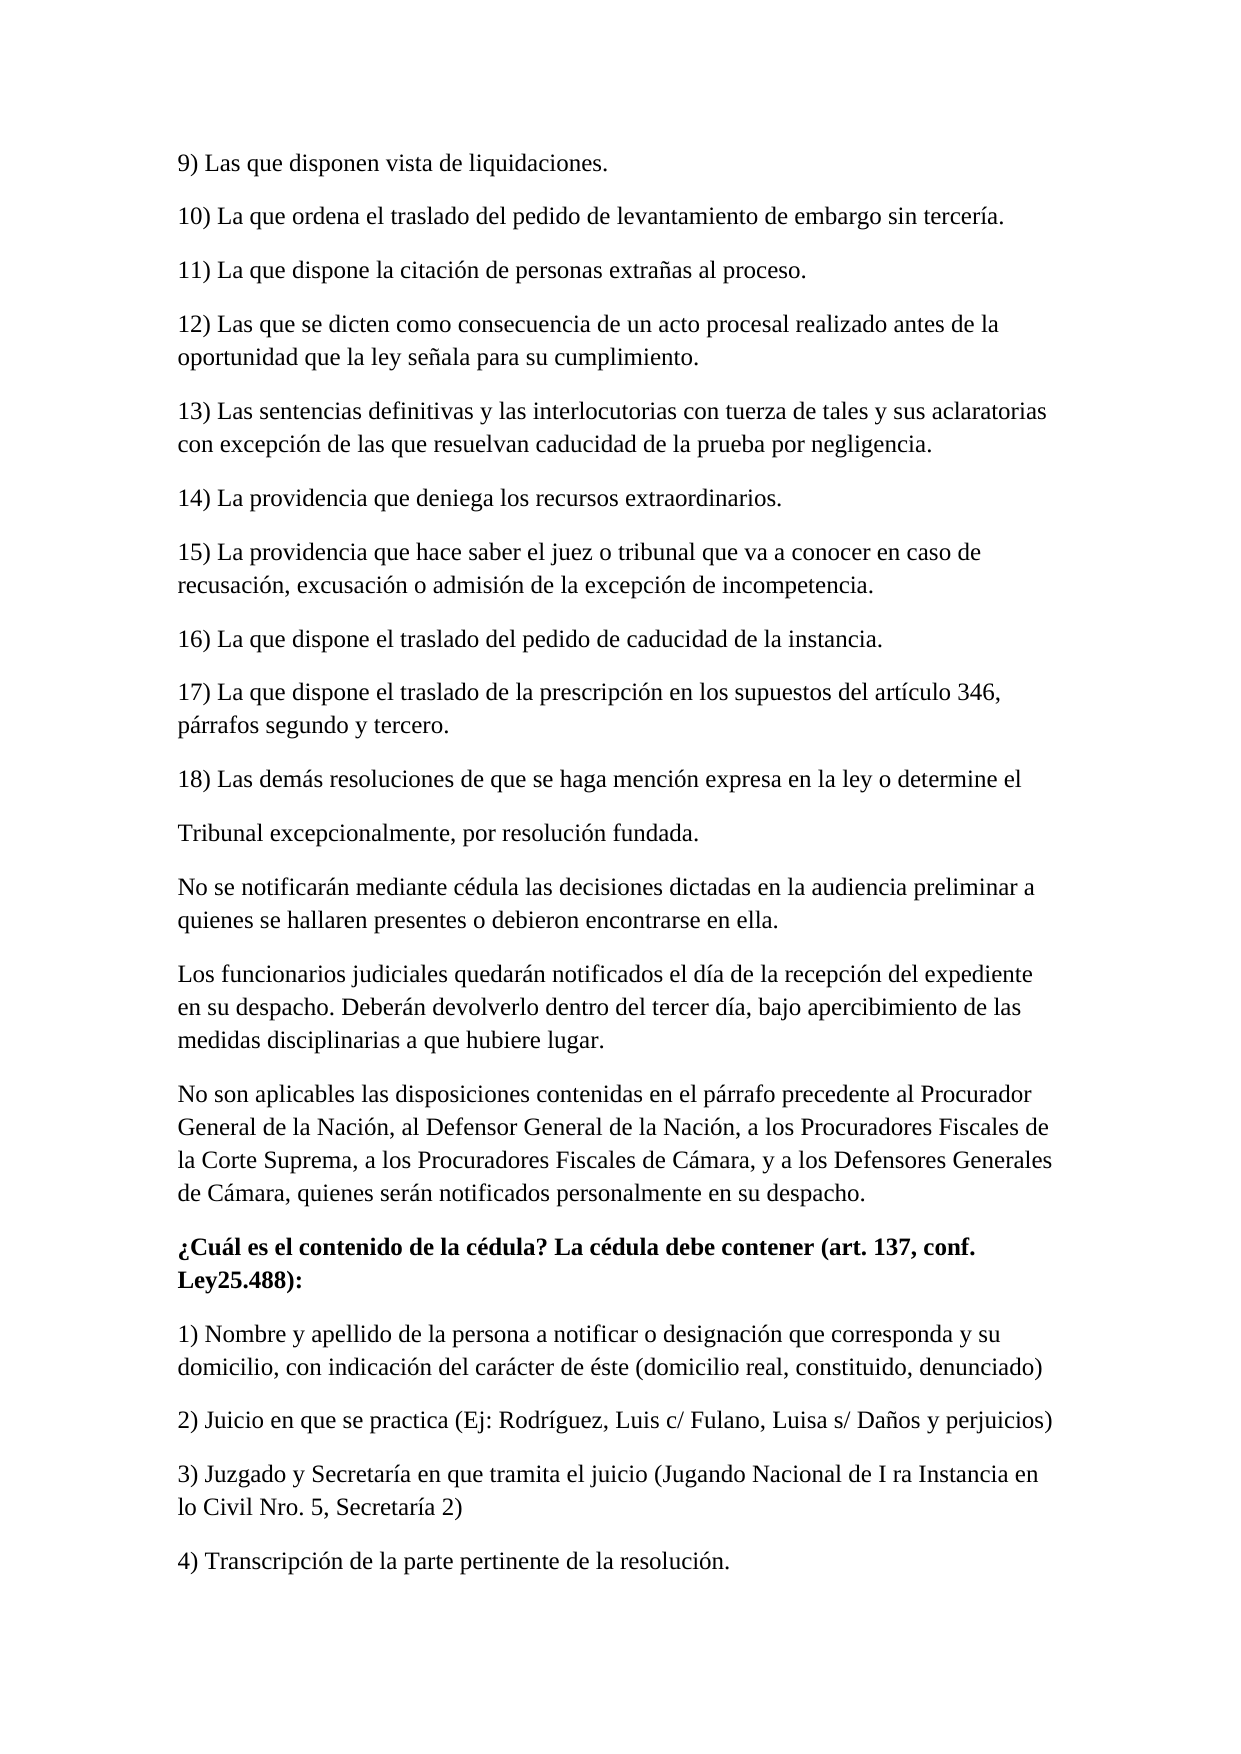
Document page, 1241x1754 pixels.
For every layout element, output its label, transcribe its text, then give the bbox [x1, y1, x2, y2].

text 3) Juzgado y Secretaría en que tramita el juicio (Jugando Nacional de I ra Instancia en lo Civil Nro. 5, Secretaría 2) [177, 1459, 1063, 1521]
text Tribunal excepcionalmente, por resolución fundada. [177, 818, 1063, 847]
text 17) La que dispone el traslado de la prescripción en los supuestos del artículo 346, párrafos segundo y tercero. [177, 677, 1063, 739]
text No se notificarán mediante cédula las decisiones dictadas en la audiencia preliminar a quienes se hallaren presentes o debieron encontrarse en ella. [177, 872, 1063, 934]
text 14) La providencia que deniega los recursos extraordinarios. [177, 483, 1063, 512]
text 4) Transcripción de la parte pertinente de la resolución. [177, 1546, 1063, 1575]
text 11) La que dispone la citación de personas extrañas al proceso. [177, 255, 1063, 284]
text 16) La que dispone el traslado del pedido de caducidad de la instancia. [177, 624, 1063, 652]
text Los funcionarios judiciales quedarán notificados el día de la recepción del expediente en su despacho. Deberán devolverlo dentro del tercer día, bajo apercibimiento de las medidas disciplinarias a que hubiere lugar. [177, 959, 1063, 1054]
text 10) La que ordena el traslado del pedido de levantamiento de embargo sin tercería. [177, 201, 1063, 230]
text 1) Nombre y apellido de la persona a notificar o designación que corresponda y su domicilio, con indicación del carácter de éste (domicilio real, constituido, denunciado) [177, 1319, 1063, 1380]
text 15) La providencia que hace saber el juez o tribunal que va a conocer en caso de recusación, excusación o admisión de la excepción de incompetencia. [177, 537, 1063, 598]
text ¿Cuál es el contenido de la cédula? La cédula debe contener (art. 137, conf. Ley25.488): [177, 1232, 1063, 1293]
text 13) Las sentencias definitivas y las interlocutorias con tuerza de tales y sus aclaratorias con excepción de las que resuelvan caducidad de la prueba por negligencia. [177, 396, 1063, 458]
text 18) Las demás resoluciones de que se haga mención expresa en la ley o determine el [177, 764, 1063, 793]
text 2) Juicio en que se practica (Ej: Rodríguez, Luis c/ Fulano, Luisa s/ Daños y perjuicios) [177, 1406, 1063, 1434]
text No son aplicables las disposiciones contenidas en el párrafo precedente al Procurador General de la Nación, al Defensor General de la Nación, a los Procuradores Fiscales de la Corte Suprema, a los Procuradores Fiscales de Cámara, y a los Defensores Generales de Cámara, quienes serán notificados personalmente en su despacho. [177, 1079, 1063, 1207]
text 12) Las que se dicten como consecuencia de un acto procesal realizado antes de la oportunidad que la ley señala para su cumplimiento. [177, 309, 1063, 371]
text 9) Las que disponen vista de liquidaciones. [177, 148, 1063, 176]
